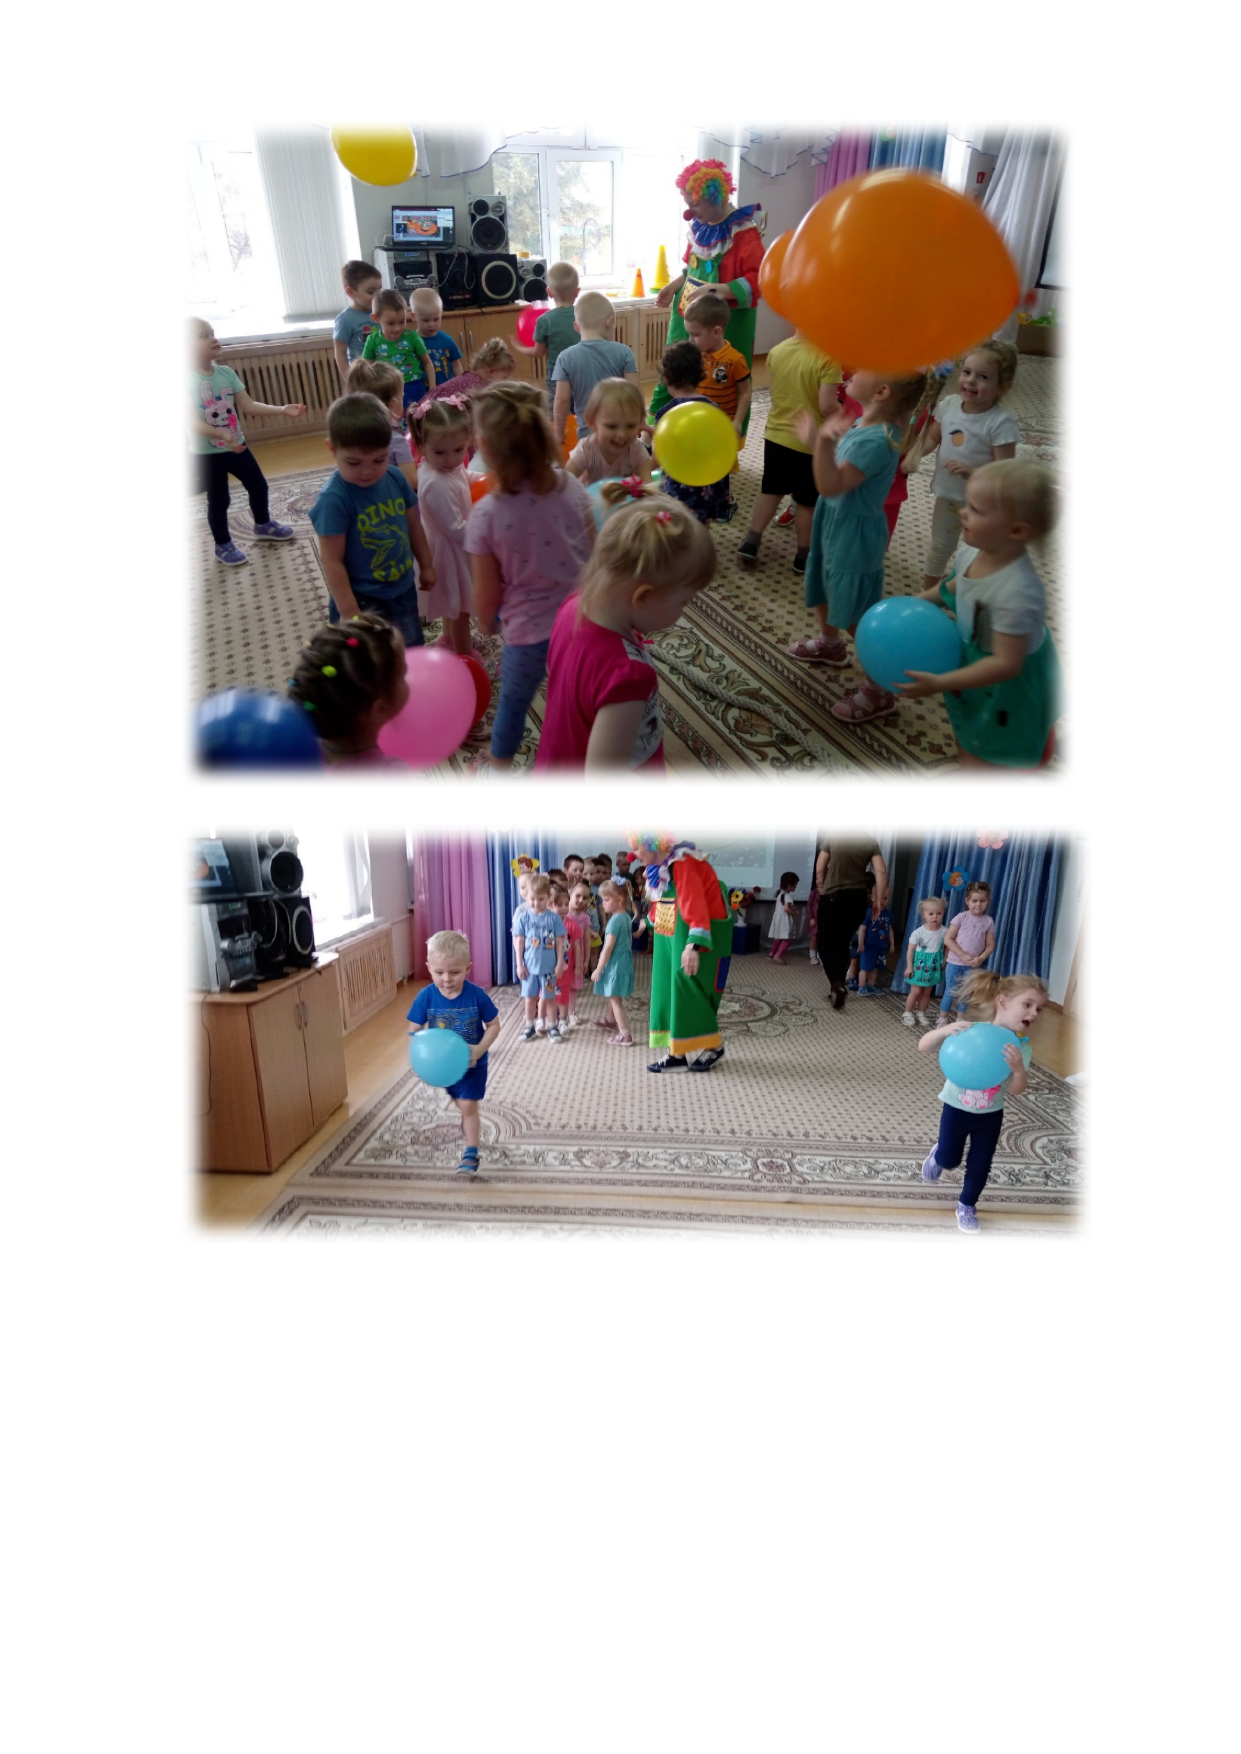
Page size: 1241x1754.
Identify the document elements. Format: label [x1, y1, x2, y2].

picture [209, 147, 1047, 760]
picture [210, 852, 1064, 1216]
